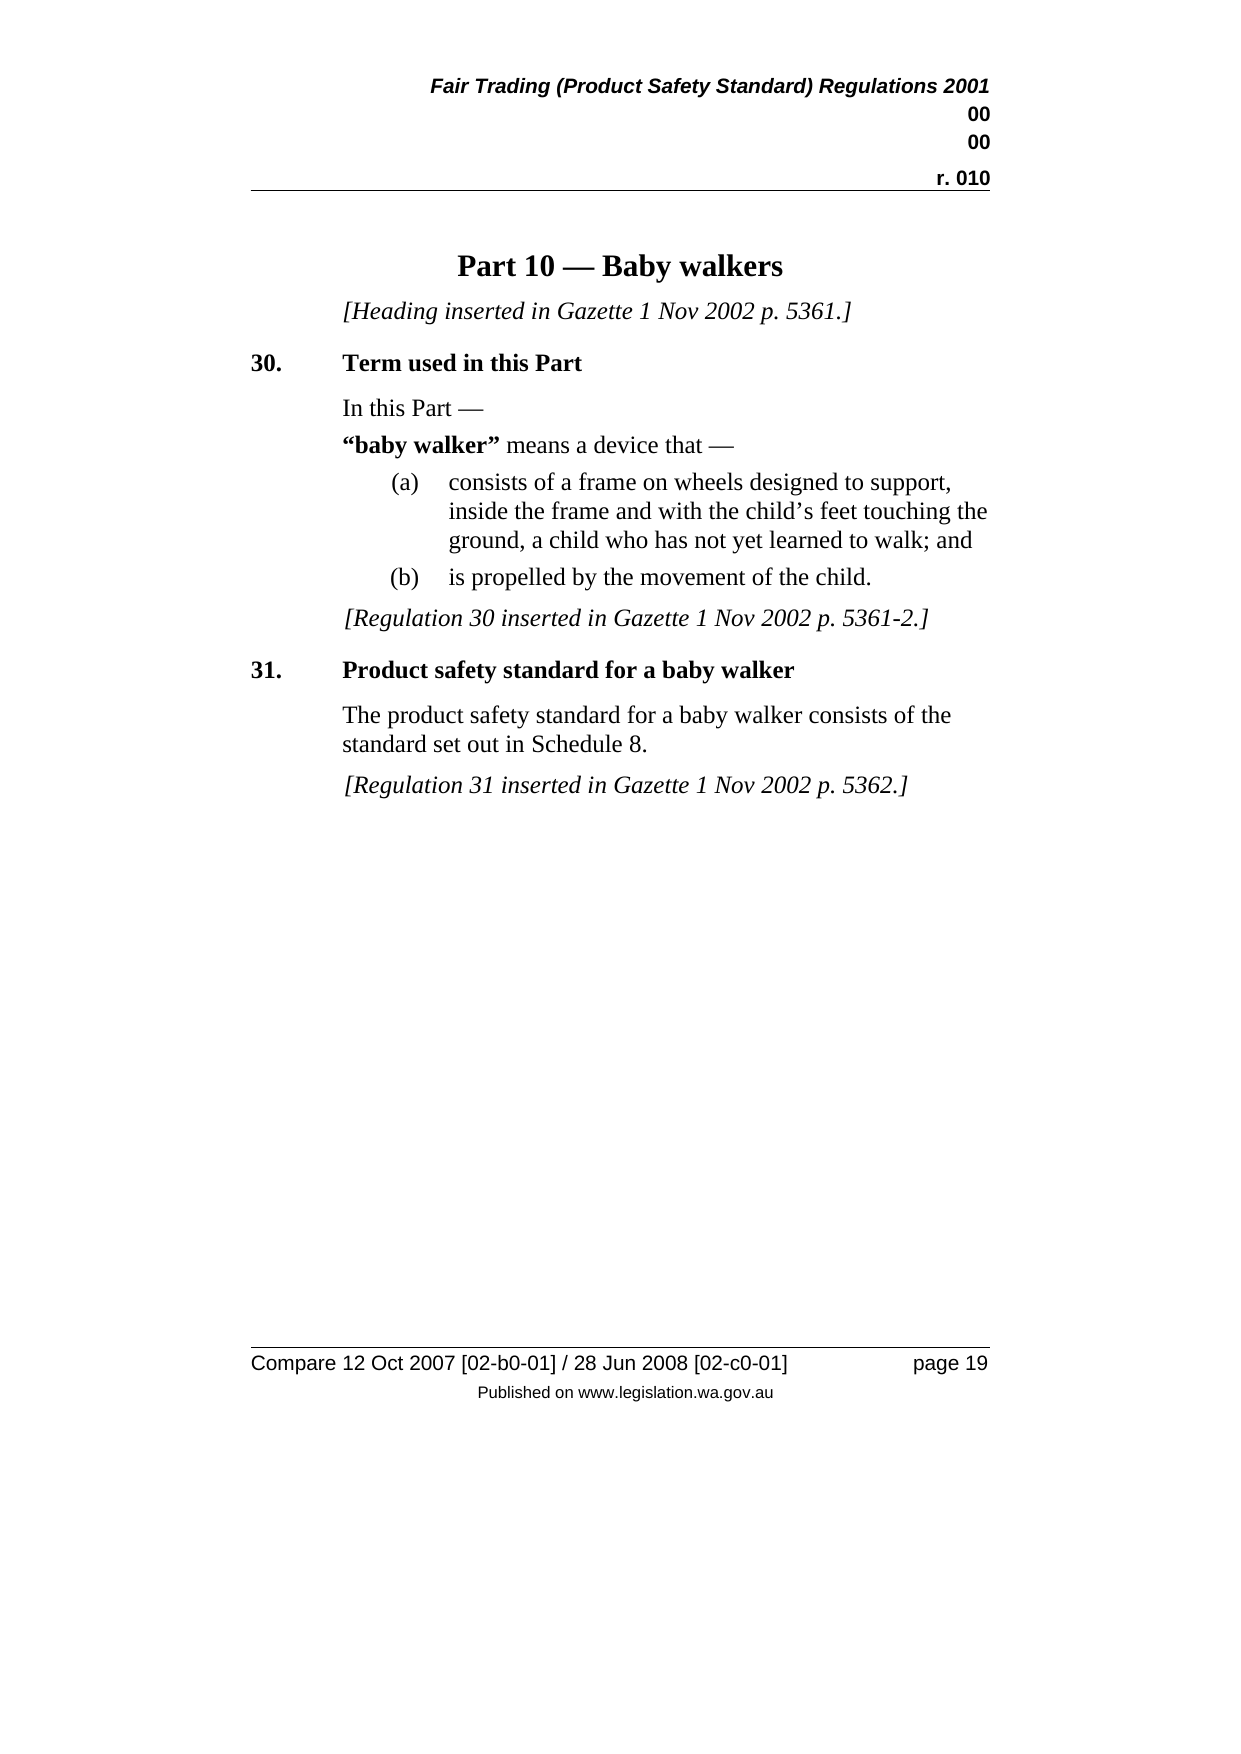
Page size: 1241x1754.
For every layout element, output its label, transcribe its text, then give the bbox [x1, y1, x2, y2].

text [Regulation 30 inserted in Gazette 1 Nov 2002 p. 5361-2.] [251, 603, 990, 632]
subtitle 31. Product safety standard for a baby walker [251, 655, 990, 683]
text [Regulation 31 inserted in Gazette 1 Nov 2002 p. 5362.] [251, 770, 990, 799]
text (b) is propelled by the movement of the child. [251, 562, 990, 591]
text “baby walker” means a device that — [251, 430, 990, 459]
subtitle 30. Term used in this Part [251, 348, 990, 376]
text In this Part — [251, 393, 990, 422]
text (a) consists of a frame on wheels designed to support, inside the frame and with the child’s feet touching the ground, a child who has not yet learned to walk; and [251, 467, 990, 553]
text The product safety standard for a baby walker consists of the standard set out in Schedule 8. [251, 700, 990, 758]
subtitle [Heading inserted in Gazette 1 Nov 2002 p. 5361.] [252, 296, 990, 325]
subtitle Part 10 — Baby walkers [251, 247, 990, 283]
